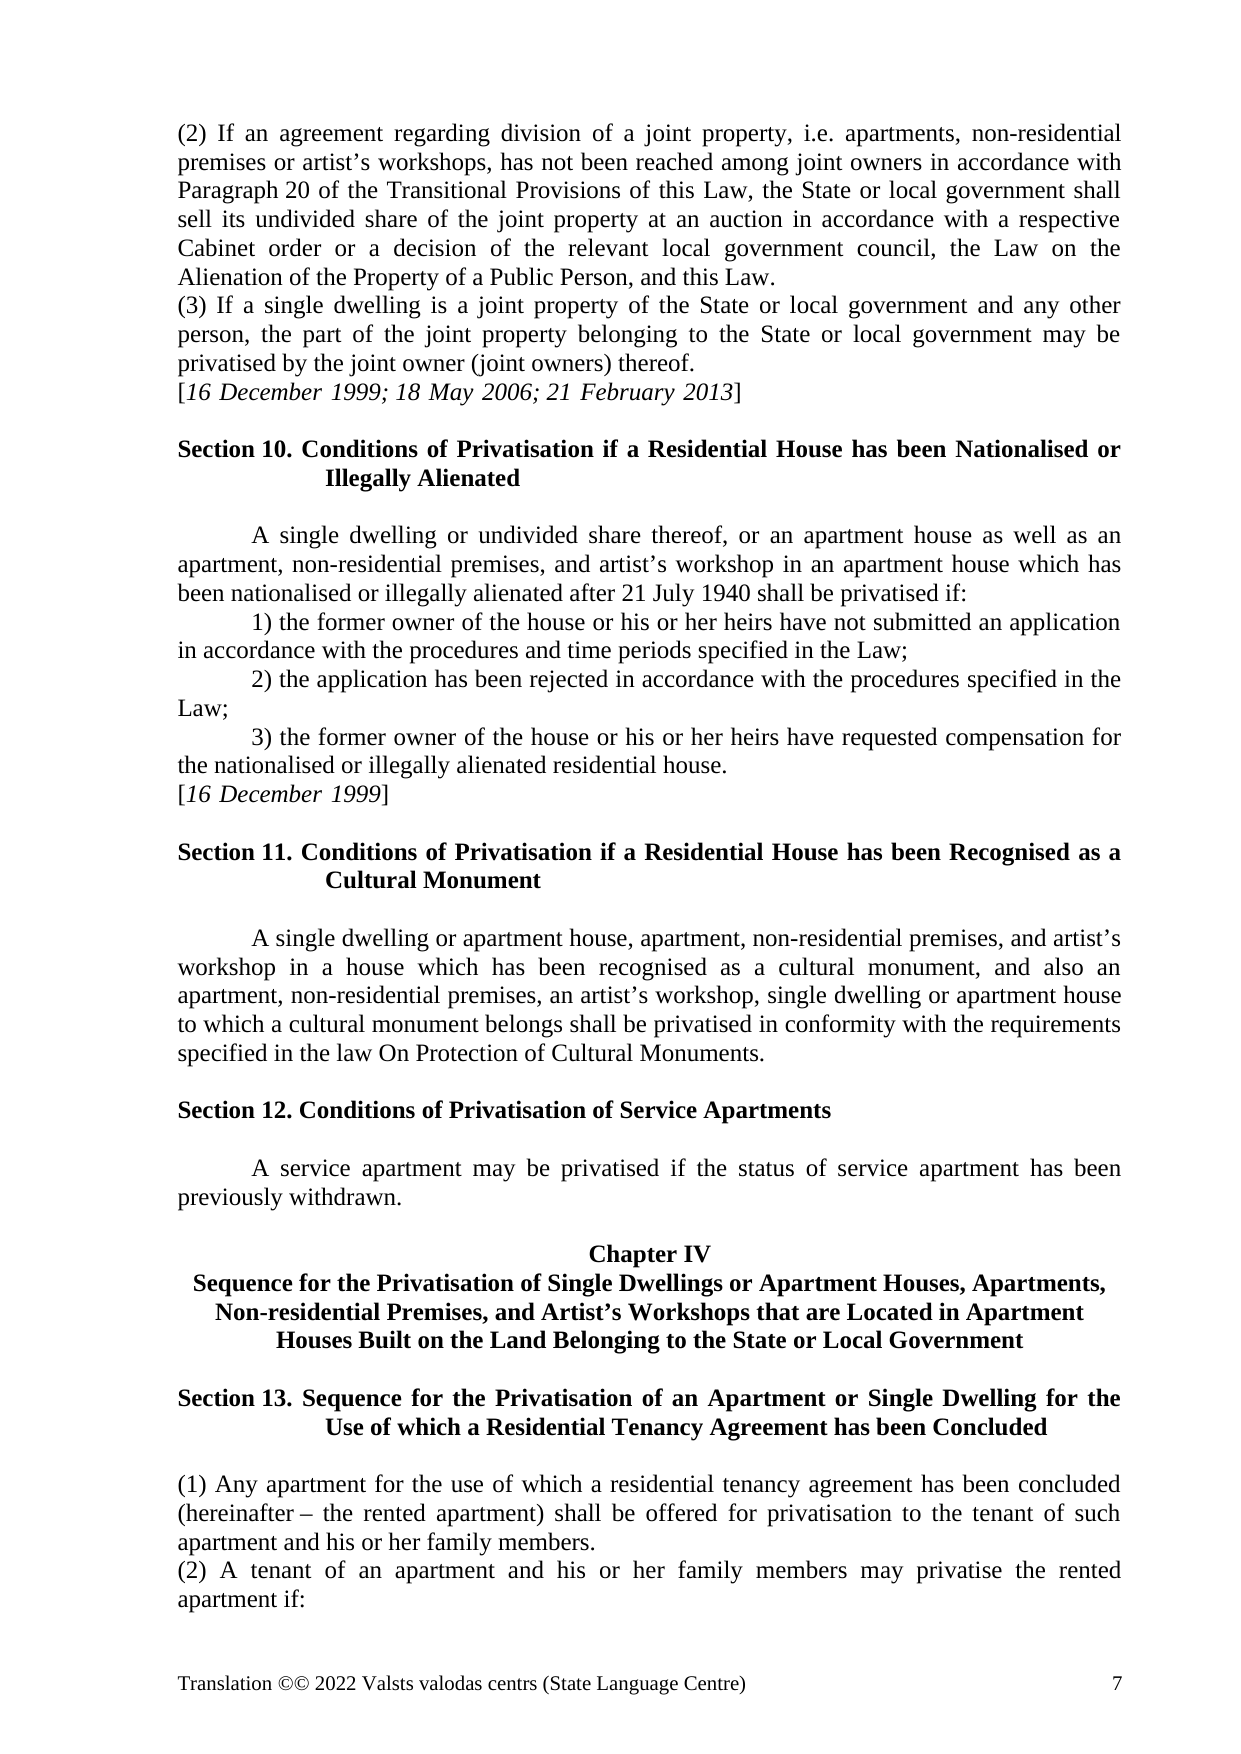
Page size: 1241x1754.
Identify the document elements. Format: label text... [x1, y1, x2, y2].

text 2) the application has been rejected in accordance with the procedures specified in the Law; [177, 664, 1122, 722]
text (2) A tenant of an apartment and his or her family members may privatise the rented apartment if: [177, 1556, 1122, 1613]
text [16 December 1999] [177, 779, 1122, 808]
text A service apartment may be privatised if the status of service apartment has been previously withdrawn. [177, 1153, 1122, 1211]
text Chapter IV [177, 1239, 1122, 1268]
text [16 December 1999; 18 May 2006; 21 February 2013] [177, 377, 1122, 406]
text Section 10. Conditions of Privatisation if a Residential House has been Nationalised or Illegally Alienated [177, 434, 1122, 492]
text (2) If an agreement regarding division of a joint property, i.e. apartments, non-residential premises or artist’s workshops, has not been reached among joint owners in accordance with Paragraph 20 of the Transitional Provisions of this Law, the State or local government shall sell its undivided share of the joint property at an auction in accordance with a respective Cabinet order or a decision of the relevant local government council, the Law on the Alienation of the Property of a Public Person, and this Law. [177, 118, 1122, 291]
text (1) Any apartment for the use of which a residential tenancy agreement has been concluded (hereinafter – the rented apartment) shall be offered for privatisation to the tenant of such apartment and his or her family members. [177, 1469, 1122, 1556]
text Section 13. Sequence for the Privatisation of an Apartment or Single Dwelling for the Use of which a Residential Tenancy Agreement has been Concluded [177, 1383, 1122, 1441]
text Sequence for the Privatisation of Single Dwellings or Apartment Houses, Apartments, Non-residential Premises, and Artist’s Workshops that are Located in Apartment Houses Built on the Land Belonging to the State or Local Government [177, 1268, 1122, 1354]
text (3) If a single dwelling is a joint property of the State or local government and any other person, the part of the joint property belonging to the State or local government may be privatised by the joint owner (joint owners) thereof. [177, 291, 1122, 377]
text 3) the former owner of the house or his or her heirs have requested compensation for the nationalised or illegally alienated residential house. [177, 722, 1122, 779]
text A single dwelling or apartment house, apartment, non-residential premises, and artist’s workshop in a house which has been recognised as a cultural monument, and also an apartment, non-residential premises, an artist’s workshop, single dwelling or apartment house to which a cultural monument belongs shall be privatised in conformity with the requirements specified in the law On Protection of Cultural Monuments. [177, 923, 1122, 1067]
text 1) the former owner of the house or his or her heirs have not submitted an application in accordance with the procedures and time periods specified in the Law; [177, 607, 1122, 664]
text Section 12. Conditions of Privatisation of Service Apartments [177, 1096, 1122, 1124]
text Section 11. Conditions of Privatisation if a Residential House has been Recognised as a Cultural Monument [177, 837, 1122, 894]
text A single dwelling or undivided share thereof, or an apartment house as well as an apartment, non-residential premises, and artist’s workshop in an apartment house which has been nationalised or illegally alienated after 21 July 1940 shall be privatised if: [177, 521, 1122, 607]
